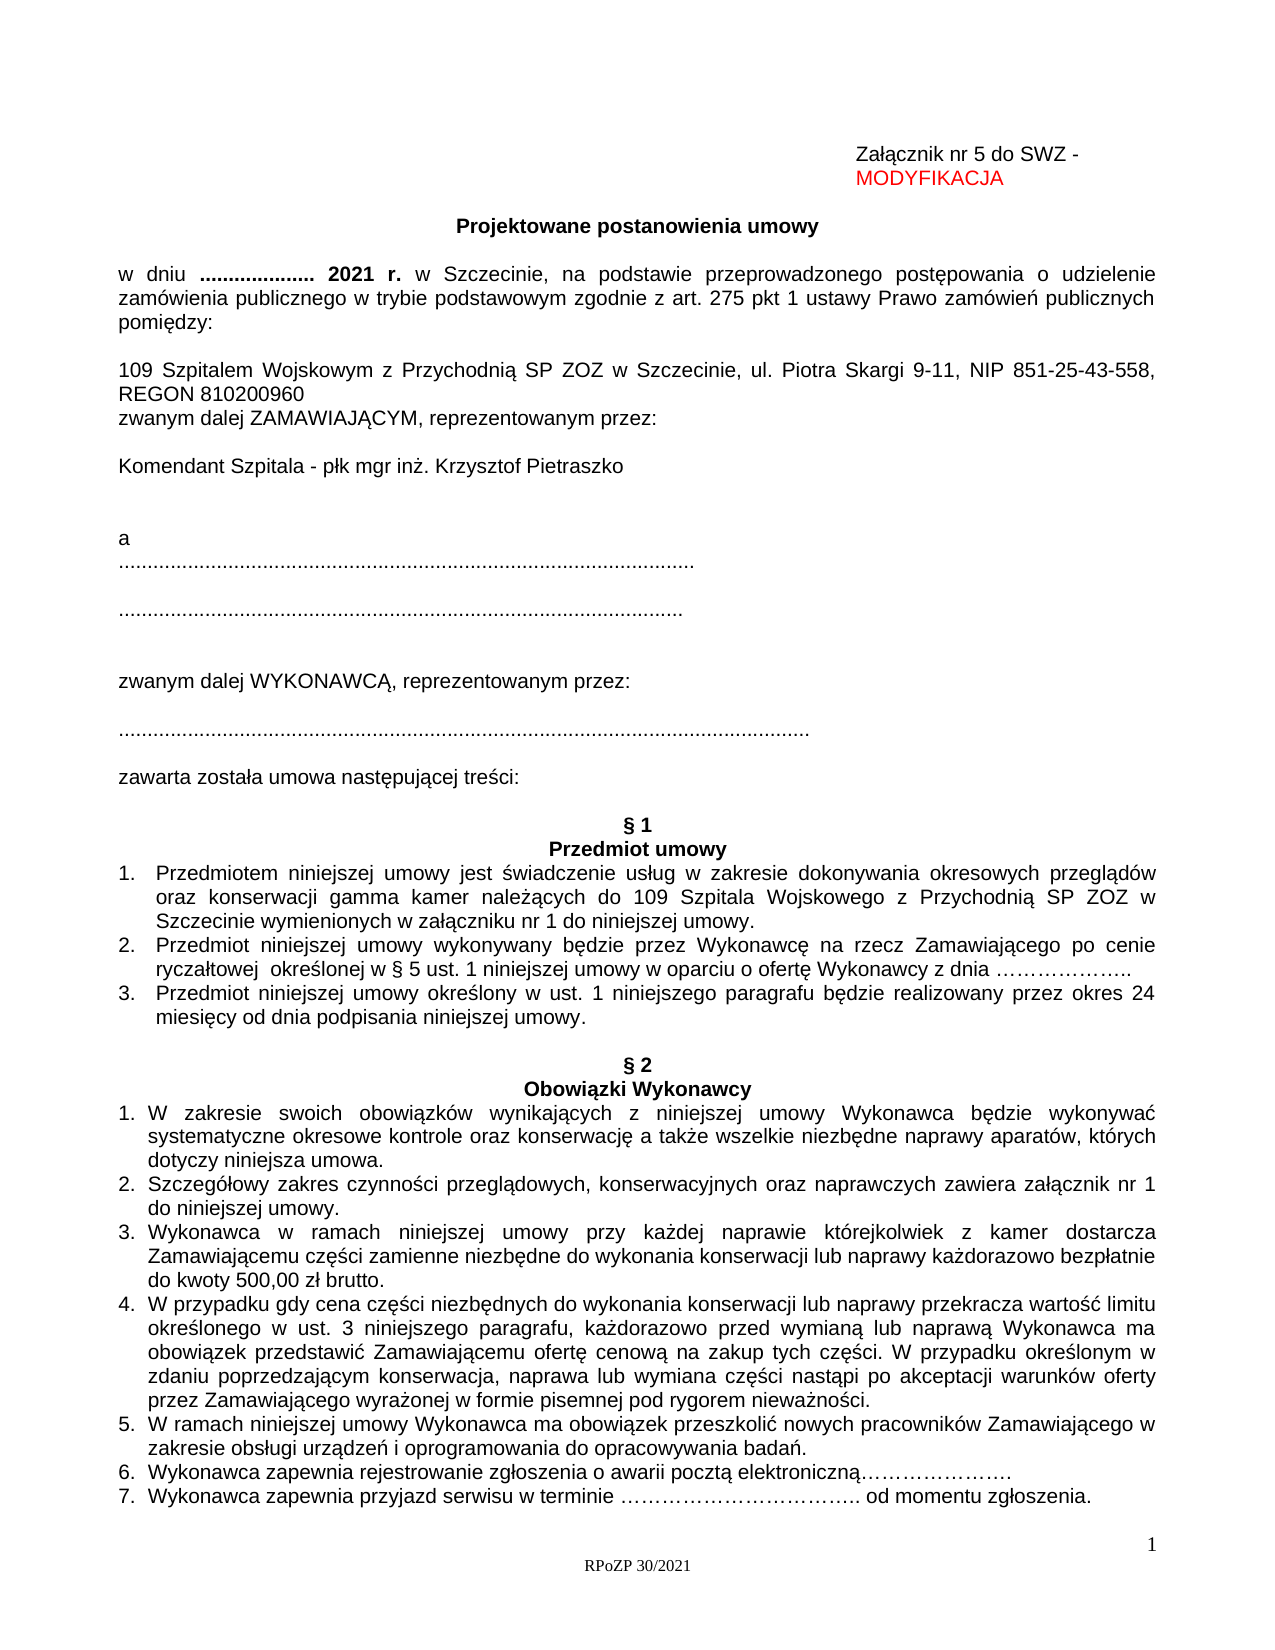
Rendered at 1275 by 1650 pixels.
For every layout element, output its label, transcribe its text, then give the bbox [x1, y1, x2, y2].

list W zakresie swoich obowiązków wynikających z niniejszej umowy Wykonawca będzie wykonywać systematyczne okresowe kontrole oraz konserwację a także wszelkie niezbędne naprawy aparatów, których dotyczy niniejsza umowa. [118, 1100, 1157, 1172]
list W ramach niniejszej umowy Wykonawca ma obowiązek przeszkolić nowych pracowników Zamawiającego w zakresie obsługi urządzeń i oprogramowania do opracowywania badań. [118, 1412, 1157, 1460]
text Przedmiot umowy [118, 837, 1157, 861]
text § 1 [118, 813, 1157, 837]
list Przedmiot niniejszej umowy określony w ust. 1 niniejszego paragrafu będzie realizowany przez okres 24 miesięcy od dnia podpisania niniejszej umowy. [118, 981, 1157, 1028]
list Przedmiot niniejszej umowy wykonywany będzie przez Wykonawcę na rzecz Zamawiającego po cenie ryczałtowej określonej w § 5 ust. 1 niniejszej umowy w oparciu o ofertę Wykonawcy z dnia ……………….. [118, 933, 1157, 981]
text zawarta została umowa następującej treści: [118, 765, 1157, 789]
text Projektowane postanowienia umowy [118, 214, 1157, 238]
text a [118, 525, 1157, 549]
list Wykonawca zapewnia przyjazd serwisu w terminie …………………………….. od momentu zgłoszenia. [118, 1484, 1157, 1508]
text Obowiązki Wykonawcy [118, 1076, 1157, 1100]
list Wykonawca w ramach niniejszej umowy przy każdej naprawie którejkolwiek z kamer dostarcza Zamawiającemu części zamienne niezbędne do wykonania konserwacji lub naprawy każdorazowo bezpłatnie do kwoty 500,00 zł brutto. [118, 1220, 1157, 1292]
text 109 Szpitalem Wojskowym z Przychodnią SP ZOZ w Szczecinie, ul. Piotra Skargi 9-11, NIP 851-25-43-558, REGON 810200960 [118, 358, 1157, 406]
text Komendant Szpitala - płk mgr inż. Krzysztof Pietraszko [118, 453, 1157, 477]
text ........................................................................................................................ [118, 717, 1157, 741]
list Szczegółowy zakres czynności przeglądowych, konserwacyjnych oraz naprawczych zawiera załącznik nr 1 do niniejszej umowy. [118, 1172, 1157, 1220]
text zwanym dalej WYKONAWCĄ, reprezentowanym przez: [118, 669, 1157, 693]
text w dniu .................... 2021 r. w Szczecinie, na podstawie przeprowadzonego postępowania o udzielenie zamówienia publicznego w trybie podstawowym zgodnie z art. 275 pkt 1 ustawy Prawo zamówień publicznych pomiędzy: [118, 262, 1157, 334]
text .................................................................................................. [118, 597, 1157, 621]
list W przypadku gdy cena części niezbędnych do wykonania konserwacji lub naprawy przekracza wartość limitu określonego w ust. 3 niniejszego paragrafu, każdorazowo przed wymianą lub naprawą Wykonawca ma obowiązek przedstawić Zamawiającemu ofertę cenową na zakup tych części. W przypadku określonym w zdaniu poprzedzającym konserwacja, naprawa lub wymiana części nastąpi po akceptacji warunków oferty przez Zamawiającego wyrażonej w formie pisemnej pod rygorem nieważności. [118, 1292, 1157, 1412]
list Przedmiotem niniejszej umowy jest świadczenie usług w zakresie dokonywania okresowych przeglądów oraz konserwacji gamma kamer należących do 109 Szpitala Wojskowego z Przychodnią SP ZOZ w Szczecinie wymienionych w załączniku nr 1 do niniejszej umowy. [118, 861, 1157, 933]
text Załącznik nr 5 do SWZ -MODYFIKACJA [856, 142, 1157, 190]
text § 2 [118, 1052, 1157, 1076]
text zwanym dalej ZAMAWIAJĄCYM, reprezentowanym przez: [118, 406, 1157, 429]
list Wykonawca zapewnia rejestrowanie zgłoszenia o awarii pocztą elektroniczną…………………. [118, 1460, 1157, 1484]
text .................................................................................................... [118, 549, 1157, 573]
